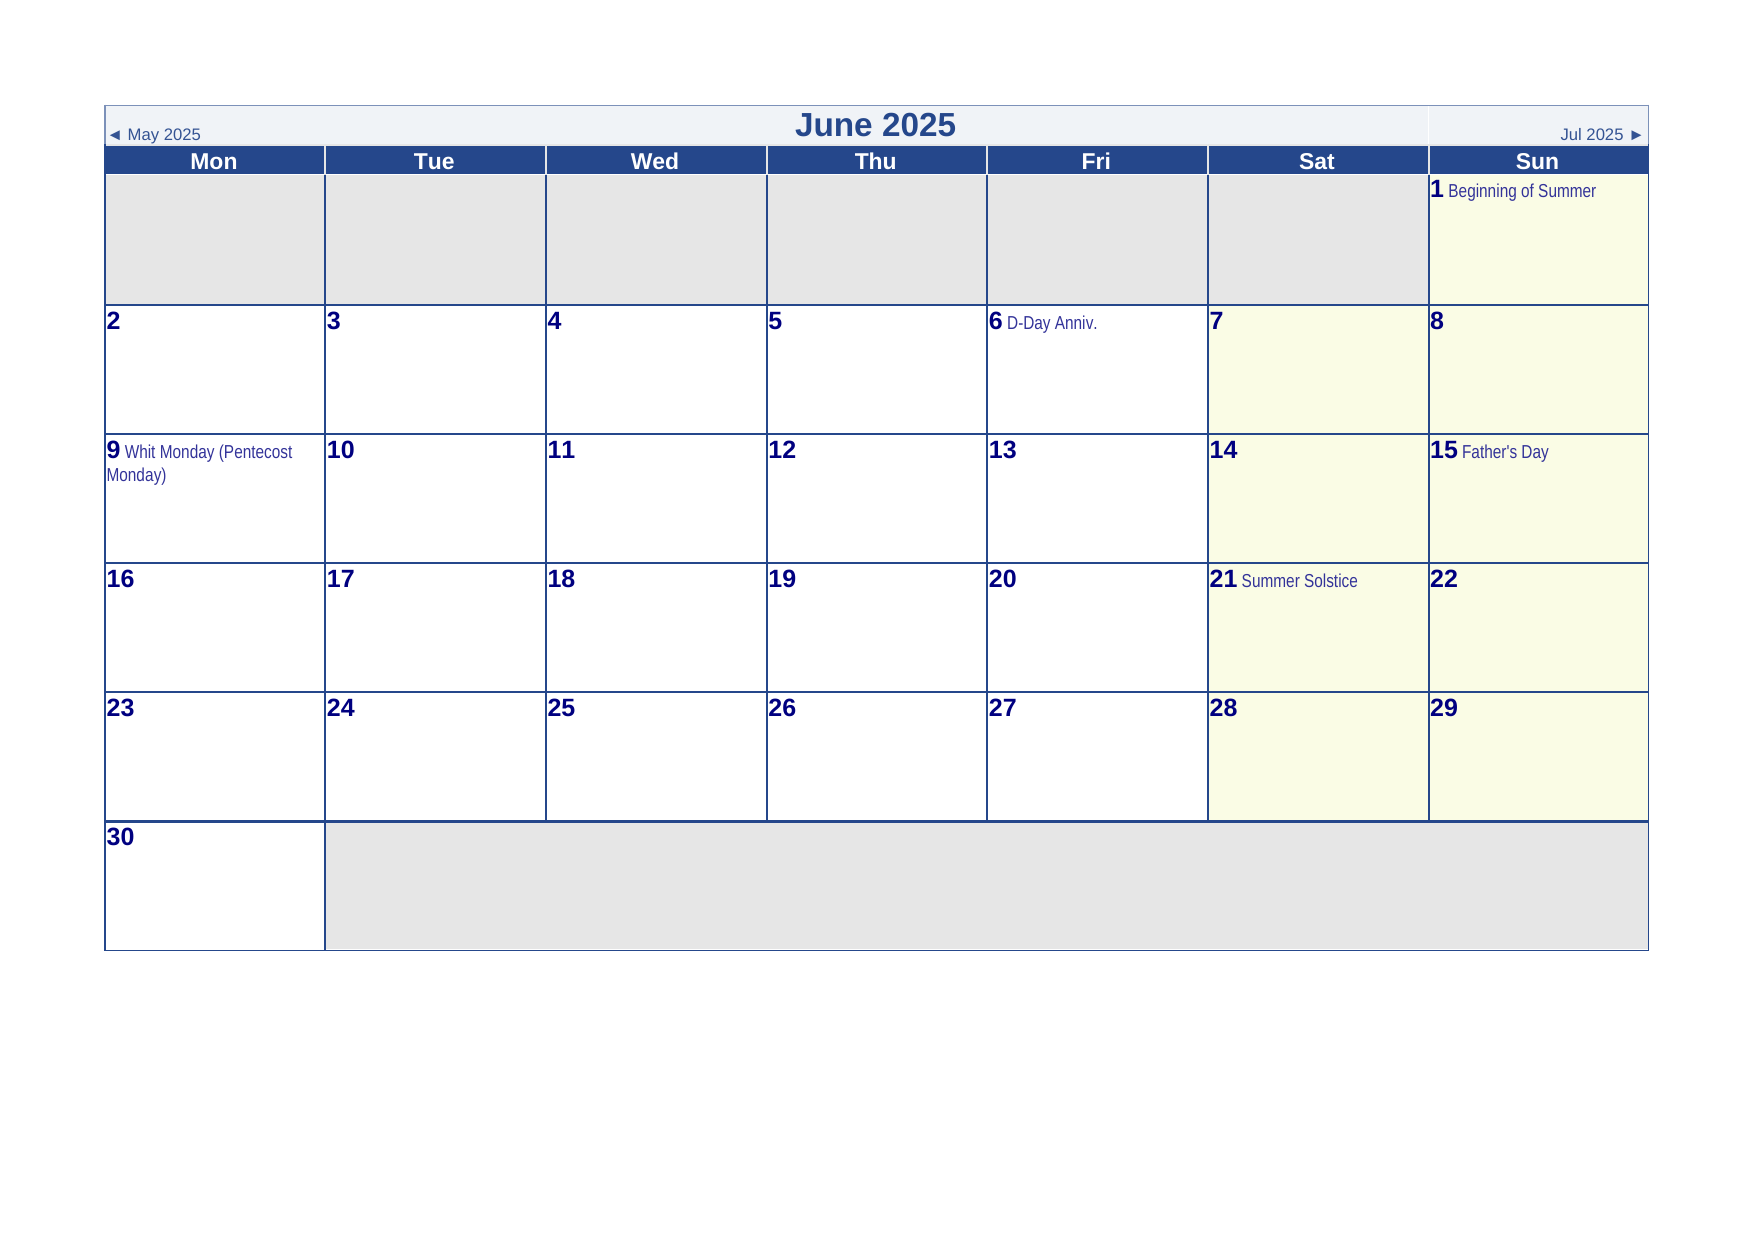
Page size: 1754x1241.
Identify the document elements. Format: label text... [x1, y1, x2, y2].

table_cell 27 [988, 693, 1207, 820]
table_cell 11 [547, 435, 766, 562]
table_cell Mon [106, 146, 324, 174]
table_cell 22 [1430, 564, 1648, 691]
table_cell Thu [768, 146, 986, 174]
table_cell 3 [326, 306, 545, 433]
table_cell [768, 175, 986, 304]
table_cell 29 [1430, 693, 1648, 820]
table_header ◄ May 2025 [106, 106, 325, 144]
table_cell 24 [326, 693, 545, 820]
table_cell 15 Father's Day [1430, 435, 1648, 562]
table_cell 13 [988, 435, 1207, 562]
table_cell 28 [1209, 693, 1428, 820]
table_cell Sun [1430, 146, 1648, 174]
table_cell 6 D-Day Anniv. [988, 306, 1207, 433]
table_cell [547, 175, 766, 304]
table_cell 14 [1209, 435, 1428, 562]
table_cell Tue [326, 146, 545, 174]
table_cell 1 Beginning of Summer [1430, 175, 1648, 304]
table_cell 2 [106, 306, 324, 433]
table_cell 10 [326, 435, 545, 562]
table_cell 5 [768, 306, 986, 433]
table_cell 20 [988, 564, 1207, 691]
table_cell Fri [988, 146, 1207, 174]
table_cell 25 [547, 693, 766, 820]
table_cell 18 [547, 564, 766, 691]
table_cell 7 [1209, 306, 1428, 433]
table_cell 8 [1430, 306, 1648, 433]
table_cell 23 [106, 693, 324, 820]
table_cell 9 Whit Monday (Pentecost Monday) [106, 435, 324, 562]
table_header Jul 2025 ► [1429, 106, 1648, 144]
table_cell 16 [106, 564, 324, 691]
table_cell 4 [547, 306, 766, 433]
table_cell 21 Summer Solstice [1209, 564, 1428, 691]
table_cell 26 [768, 693, 986, 820]
table_cell 12 [768, 435, 986, 562]
table_cell [1209, 175, 1428, 304]
table_cell 17 [326, 564, 545, 691]
table_header June 2025 [325, 106, 1428, 144]
table_cell Wed [547, 146, 766, 174]
table_cell 19 [768, 564, 986, 691]
table_cell [106, 175, 324, 304]
table_cell Sat [1209, 146, 1428, 174]
table_cell 30 [106, 823, 324, 949]
table_cell [988, 175, 1207, 304]
table_cell [326, 823, 1648, 949]
table_cell [326, 175, 545, 304]
